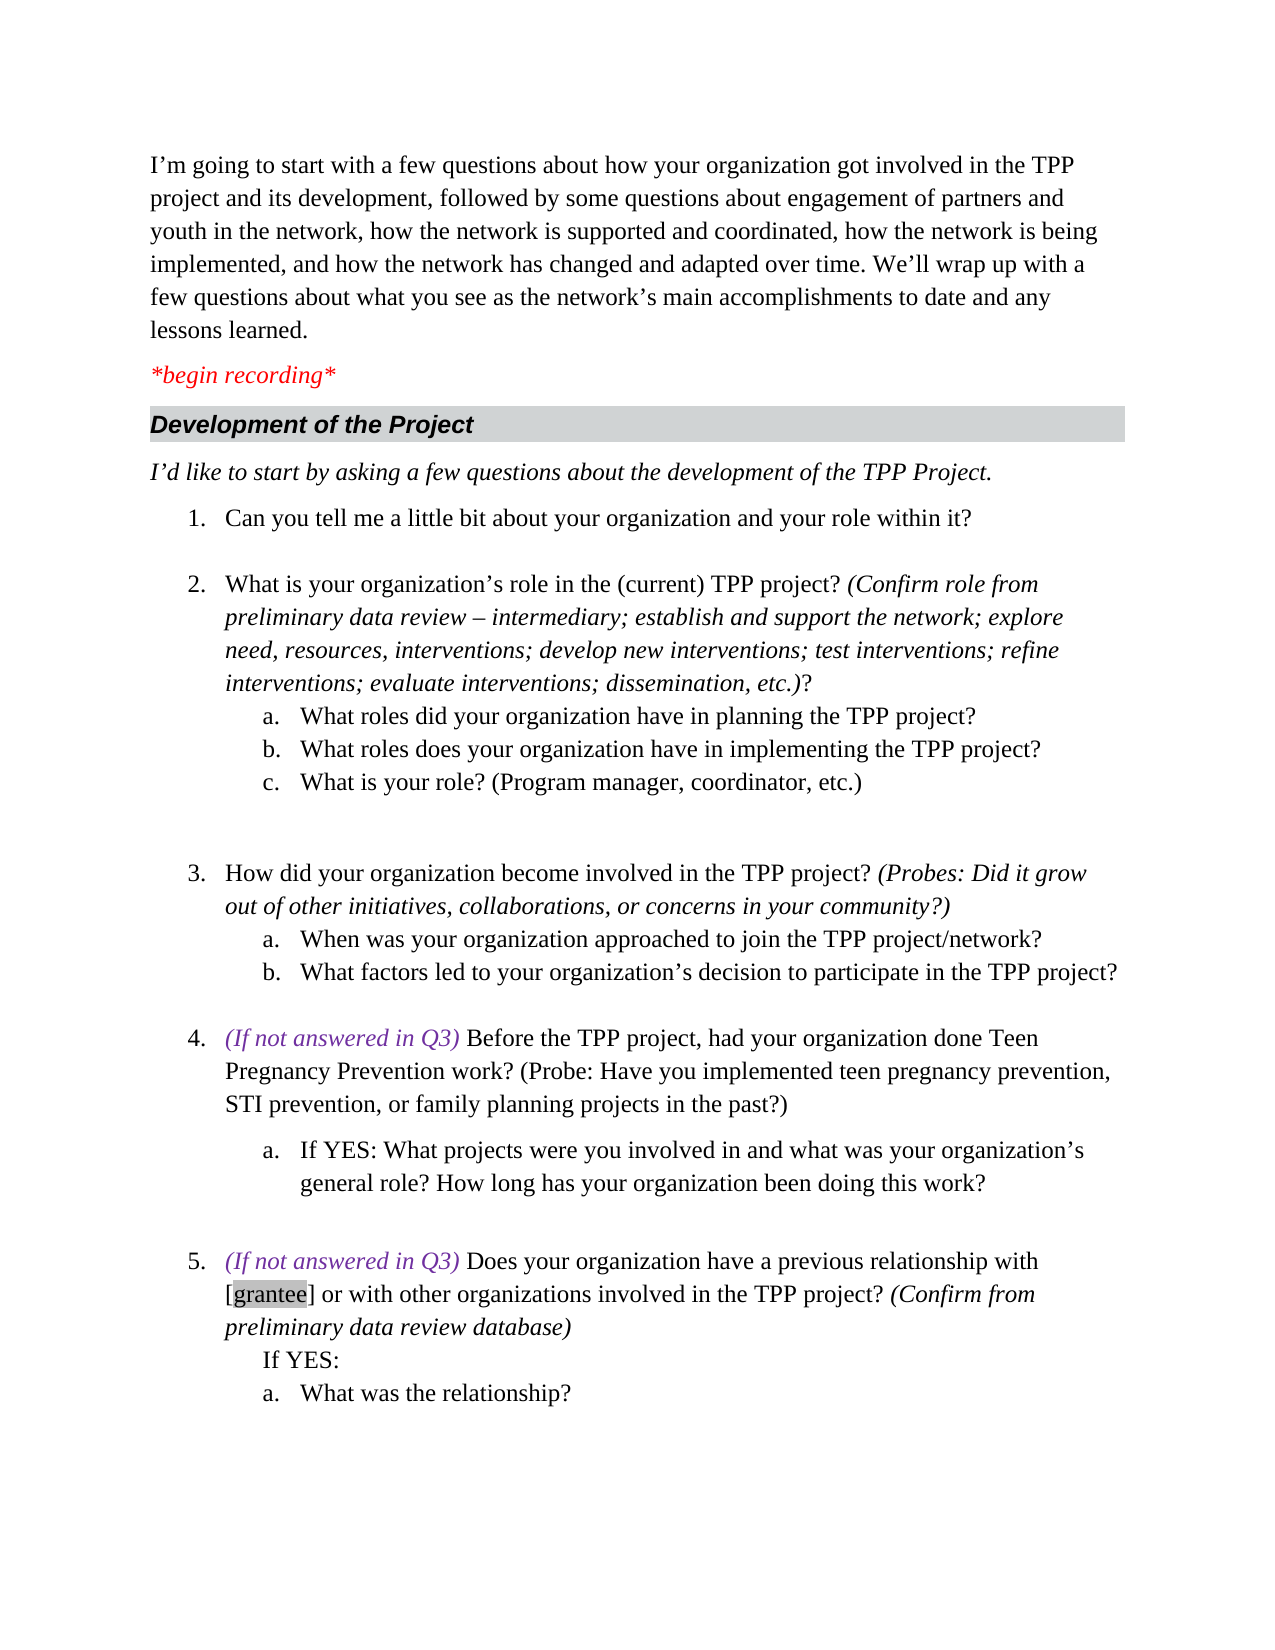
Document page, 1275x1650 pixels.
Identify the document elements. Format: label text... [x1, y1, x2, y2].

list How did your organization become involved in the TPP project? (Probes: Did it grow out of other initiatives, collaborations, or concerns in your community?) [187, 858, 1125, 920]
subtitle Development of the Project [150, 408, 1125, 441]
text I’d like to start by asking a few questions about the development of the TPP Project. [150, 457, 1125, 486]
list What was the relationship? [262, 1378, 1125, 1407]
list (If not answered in Q3) Before the TPP project, had your organization done Teen Pregnancy Prevention work? (Probe: Have you implemented teen pregnancy prevention, STI prevention, or family planning projects in the past?) [187, 1023, 1125, 1118]
list If YES: [262, 1346, 1125, 1374]
list When was your organization approached to join the TPP project/network? [262, 924, 1125, 953]
list What roles did your organization have in planning the TPP project? [262, 701, 1125, 730]
list If YES: What projects were you involved in and what was your organization’s general role? How long has your organization been doing this work? [262, 1135, 1125, 1197]
list What roles does your organization have in implementing the TPP project? [262, 734, 1125, 763]
text I’m going to start with a few questions about how your organization got involved in the TPP project and its development, followed by some questions about engagement of partners and youth in the network, how the network is supported and coordinated, how the network is being implemented, and how the network has changed and adapted over time. We’ll wrap up with a few questions about what you see as the network’s main accomplishments to date and any lessons learned. [150, 150, 1125, 344]
list Can you tell me a little bit about your organization and your role within it? [187, 503, 1125, 532]
list What is your role? (Program manager, coordinator, etc.) [262, 767, 1125, 796]
list (If not answered in Q3) Does your organization have a previous relationship with [grantee] or with other organizations involved in the TPP project? (Confirm from preliminary data review database) [187, 1246, 1125, 1341]
text *begin recording* [150, 361, 1125, 389]
list What factors led to your organization’s decision to participate in the TPP project? [262, 957, 1125, 986]
list What is your organization’s role in the (current) TPP project? (Confirm role from preliminary data review – intermediary; establish and support the network; explore need, resources, interventions; develop new interventions; test interventions; refine interventions; evaluate interventions; dissemination, etc.)? [187, 569, 1125, 697]
